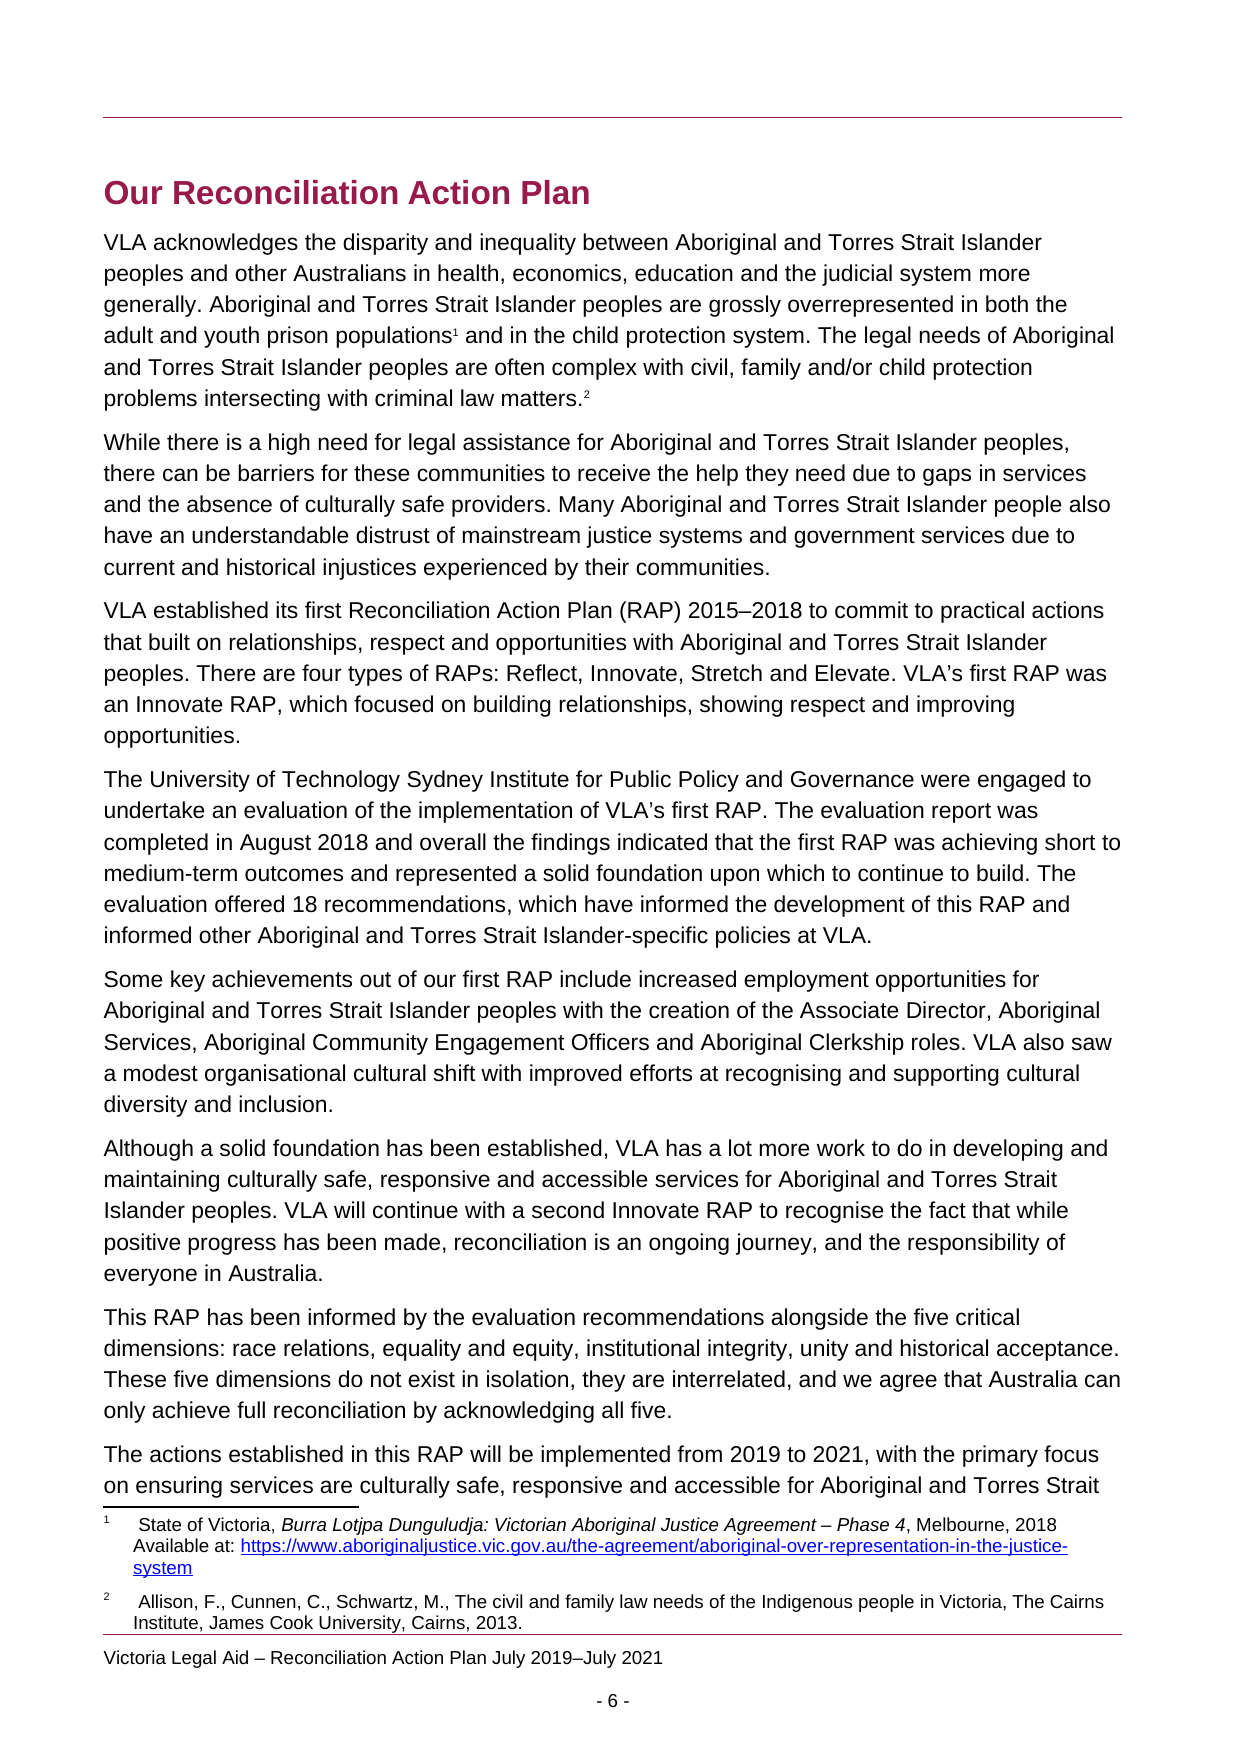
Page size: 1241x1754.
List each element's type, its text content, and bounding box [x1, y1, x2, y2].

text While there is a high need for legal assistance for Aboriginal and Torres Strait Islander peoples, there can be barriers for these communities to receive the help they need due to gaps in services and the absence of culturally safe providers. Many Aboriginal and Torres Strait Islander people also have an understandable distrust of mainstream justice systems and government services due to current and historical injustices experienced by their communities. [103, 424, 1122, 580]
text This RAP has been informed by the evaluation recommendations alongside the five critical dimensions: race relations, equality and equity, institutional integrity, unity and historical acceptance. These five dimensions do not exist in isolation, they are interrelated, and we agree that Australia can only achieve full reconciliation by acknowledging all five. [103, 1299, 1122, 1424]
text The University of Technology Sydney Institute for Public Policy and Governance were engaged to undertake an evaluation of the implementation of VLA’s first RAP. The evaluation report was completed in August 2018 and overall the findings indicated that the first RAP was achieving short to medium-term outcomes and represented a solid foundation upon which to continue to build. The evaluation offered 18 recommendations, which have informed the development of this RAP and informed other Aboriginal and Torres Strait Islander-specific policies at VLA. [103, 761, 1122, 949]
text Some key achievements out of our first RAP include increased employment opportunities for Aboriginal and Torres Strait Islander peoples with the creation of the Associate Director, Aboriginal Services, Aboriginal Community Engagement Officers and Aboriginal Clerkship roles. VLA also saw a modest organisational cultural shift with improved efforts at recognising and supporting cultural diversity and inclusion. [103, 961, 1122, 1117]
text VLA established its first Reconciliation Action Plan (RAP) 2015–2018 to commit to practical actions that built on relationships, respect and opportunities with Aboriginal and Torres Strait Islander peoples. There are four types of RAPs: Reflect, Innovate, Stretch and Elevate. VLA’s first RAP was an Innovate RAP, which focused on building relationships, showing respect and improving opportunities. [103, 592, 1122, 749]
text VLA acknowledges the disparity and inequality between Aboriginal and Torres Strait Islander peoples and other Australians in health, economics, education and the judicial system more generally. Aboriginal and Torres Strait Islander peoples are grossly overrepresented in both the adult and youth prison populations and in the child protection system. The legal needs of Aboriginal and Torres Strait Islander peoples are often complex with civil, family and/or child protection problems intersecting with criminal law matters. [103, 224, 1122, 411]
subtitle Our Reconciliation Action Plan [103, 173, 1122, 211]
text Although a solid foundation has been established, VLA has a lot more work to do in developing and maintaining culturally safe, responsive and accessible services for Aboriginal and Torres Strait Islander peoples. VLA will continue with a second Innovate RAP to recognise the fact that while positive progress has been made, reconciliation is an ongoing journey, and the responsibility of everyone in Australia. [103, 1130, 1122, 1286]
